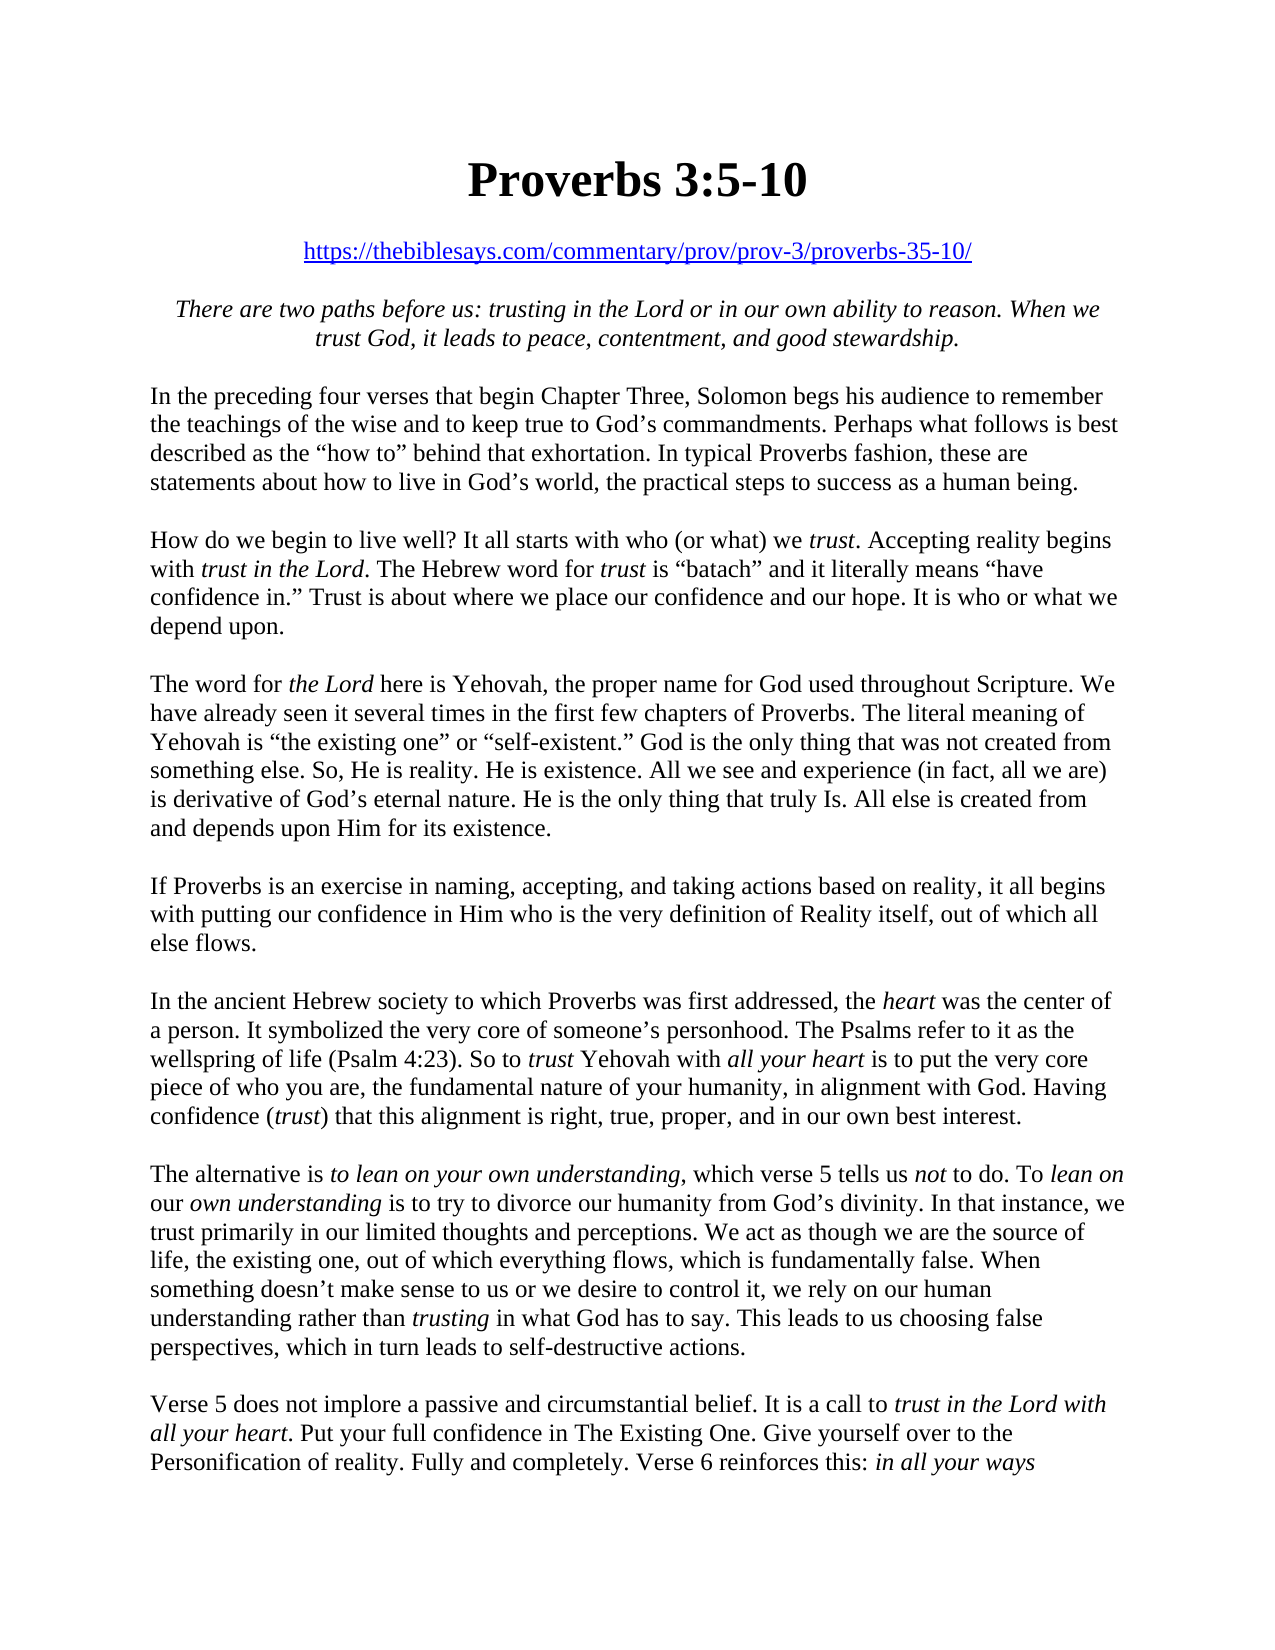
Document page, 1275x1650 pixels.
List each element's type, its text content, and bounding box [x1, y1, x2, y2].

text How do we begin to live well? It all starts with who (or what) we trust. Accepting reality begins with trust in the Lord. The Hebrew word for trust is “batach” and it literally means “have confidence in.” Trust is about where we place our confidence and our hope. It is who or what we depend upon. [150, 525, 1125, 640]
text There are two paths before us: trusting in the Lord or in our own ability to reason. When we trust God, it leads to peace, contentment, and good stewardship. [150, 294, 1125, 352]
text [150, 1389, 1125, 1476]
text Proverbs 3:5-10 [150, 150, 1125, 207]
text The alternative is to lean on your own understanding, which verse 5 tells us not to do. To lean on our own understanding is to try to divorce our humanity from God’s divinity. In that instance, we trust primarily in our limited thoughts and perceptions. We act as though we are the source of life, the existing one, out of which everything flows, which is fundamentally false. When something doesn’t make sense to us or we desire to control it, we rely on our human understanding rather than trusting in what God has to say. This leads to us choosing false perspectives, which in turn leads to self-destructive actions. [150, 1159, 1125, 1360]
text The word for the Lord here is Yehovah, the proper name for God used throughout Scripture. We have already seen it several times in the first few chapters of Proverbs. The literal meaning of Yehovah is “the existing one” or “self-existent.” God is the only thing that was not created from something else. So, He is reality. He is existence. All we see and experience (in fact, all we are) is derivative of God’s eternal nature. He is the only thing that truly Is. All else is created from and depends upon Him for its existence. [150, 669, 1125, 842]
text If Proverbs is an exercise in naming, accepting, and taking actions based on reality, it all begins with putting our confidence in Him who is the very definition of Reality itself, out of which all else flows. [150, 871, 1125, 957]
text In the ancient Hebrew society to which Proverbs was first addressed, the heart was the center of a person. It symbolized the very core of someone’s personhood. The Psalms refer to it as the wellspring of life (Psalm 4:23). So to trust Yehovah with all your heart is to put the very core piece of who you are, the fundamental nature of your humanity, in alignment with God. Having confidence (trust) that this alignment is right, true, proper, and in our own best interest. [150, 986, 1125, 1130]
text In the preceding four verses that begin Chapter Three, Solomon begs his audience to remember the teachings of the wise and to keep true to God’s commandments. Perhaps what follows is best described as the “how to” behind that exhortation. In typical Proverbs fashion, these are statements about how to live in God’s world, the practical steps to success as a human being. [150, 381, 1125, 496]
text https://thebiblesays.com/commentary/prov/prov-3/proverbs-35-10/ [150, 236, 1125, 265]
